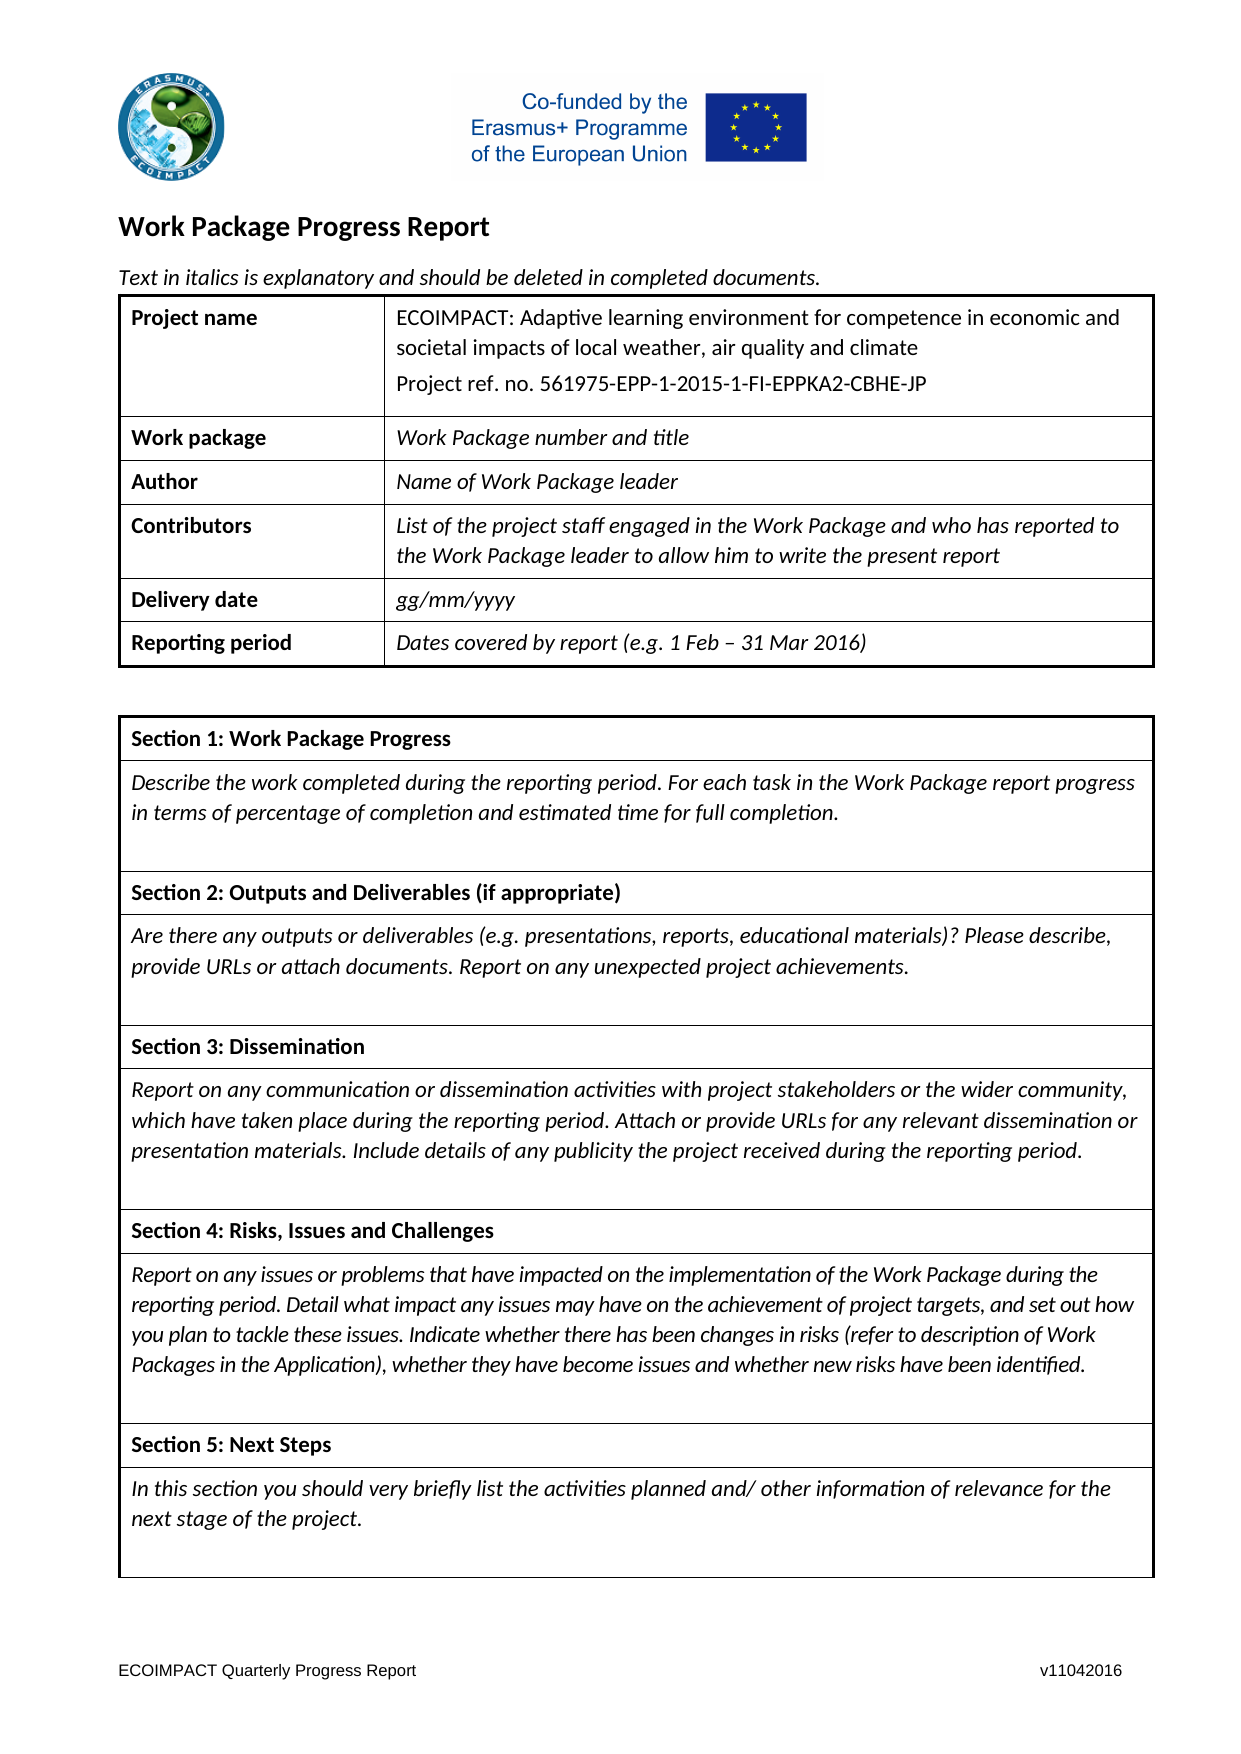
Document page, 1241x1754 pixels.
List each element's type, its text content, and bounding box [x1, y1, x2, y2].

table_cell Are there any outputs or deliverables (e.g. presentations, reports, educational materials)? Please describe, provide URLs or attach documents. Report on any unexpected project achievements. [121, 915, 1152, 1025]
table_cell Describe the work completed during the reporting period. For each task in the Work Package report progress in terms of percentage of completion and estimated time for full completion. [121, 761, 1152, 871]
table_header ECOIMPACT: Adaptive learning environment for competence in economic and societal impacts of local weather, air quality and climate Project ref. no. 561975-EPP-1-2015-1-FI-EPPKA2-CBHE-JP [385, 297, 1152, 416]
table_cell Contributors [121, 505, 384, 577]
table_cell Section 4: Risks, Issues and Challenges [121, 1210, 1152, 1252]
table_header Section 1: Work Package Progress [121, 718, 1152, 760]
table_cell gg/mm/yyyy [385, 579, 1152, 621]
table_cell Dates covered by report (e.g. 1 Feb – 31 Mar 2016) [385, 622, 1152, 665]
table_cell Report on any issues or problems that have impacted on the implementation of the Work Package during the reporting period. Detail what impact any issues may have on the achievement of project targets, and set out how you plan to tackle these issues. Indicate whether there has been changes in risks (refer to description of Work Packages in the Application), whether they have become issues and whether new risks have been identified. [121, 1254, 1152, 1423]
picture [118, 73, 225, 181]
table_cell Reporting period [121, 622, 384, 665]
table_cell Delivery date [121, 579, 384, 621]
table_cell Author [121, 461, 384, 503]
table_cell Section 3: Dissemination [121, 1026, 1152, 1068]
table_cell Section 2: Outputs and Deliverables (if appropriate) [121, 872, 1152, 914]
table_cell Work package [121, 417, 384, 460]
picture [451, 73, 824, 181]
text Text in italics is explanatory and should be deleted in completed documents. [118, 263, 1152, 291]
table_cell Name of Work Package leader [385, 461, 1152, 503]
table_cell Work Package number and title [385, 417, 1152, 460]
table_cell List of the project staff engaged in the Work Package and who has reported to the Work Package leader to allow him to write the present report [385, 505, 1152, 577]
table_header Project name [121, 297, 384, 416]
table_cell Section 5: Next Steps [121, 1424, 1152, 1467]
text Work Package Progress Report [118, 208, 1152, 244]
table_cell Report on any communication or dissemination activities with project stakeholders or the wider community, which have taken place during the reporting period. Attach or provide URLs for any relevant dissemination or presentation materials. Include details of any publicity the project received during the reporting period. [121, 1069, 1152, 1209]
table_cell In this section you should very briefly list the activities planned and/ other information of relevance for the next stage of the project. [121, 1468, 1152, 1577]
